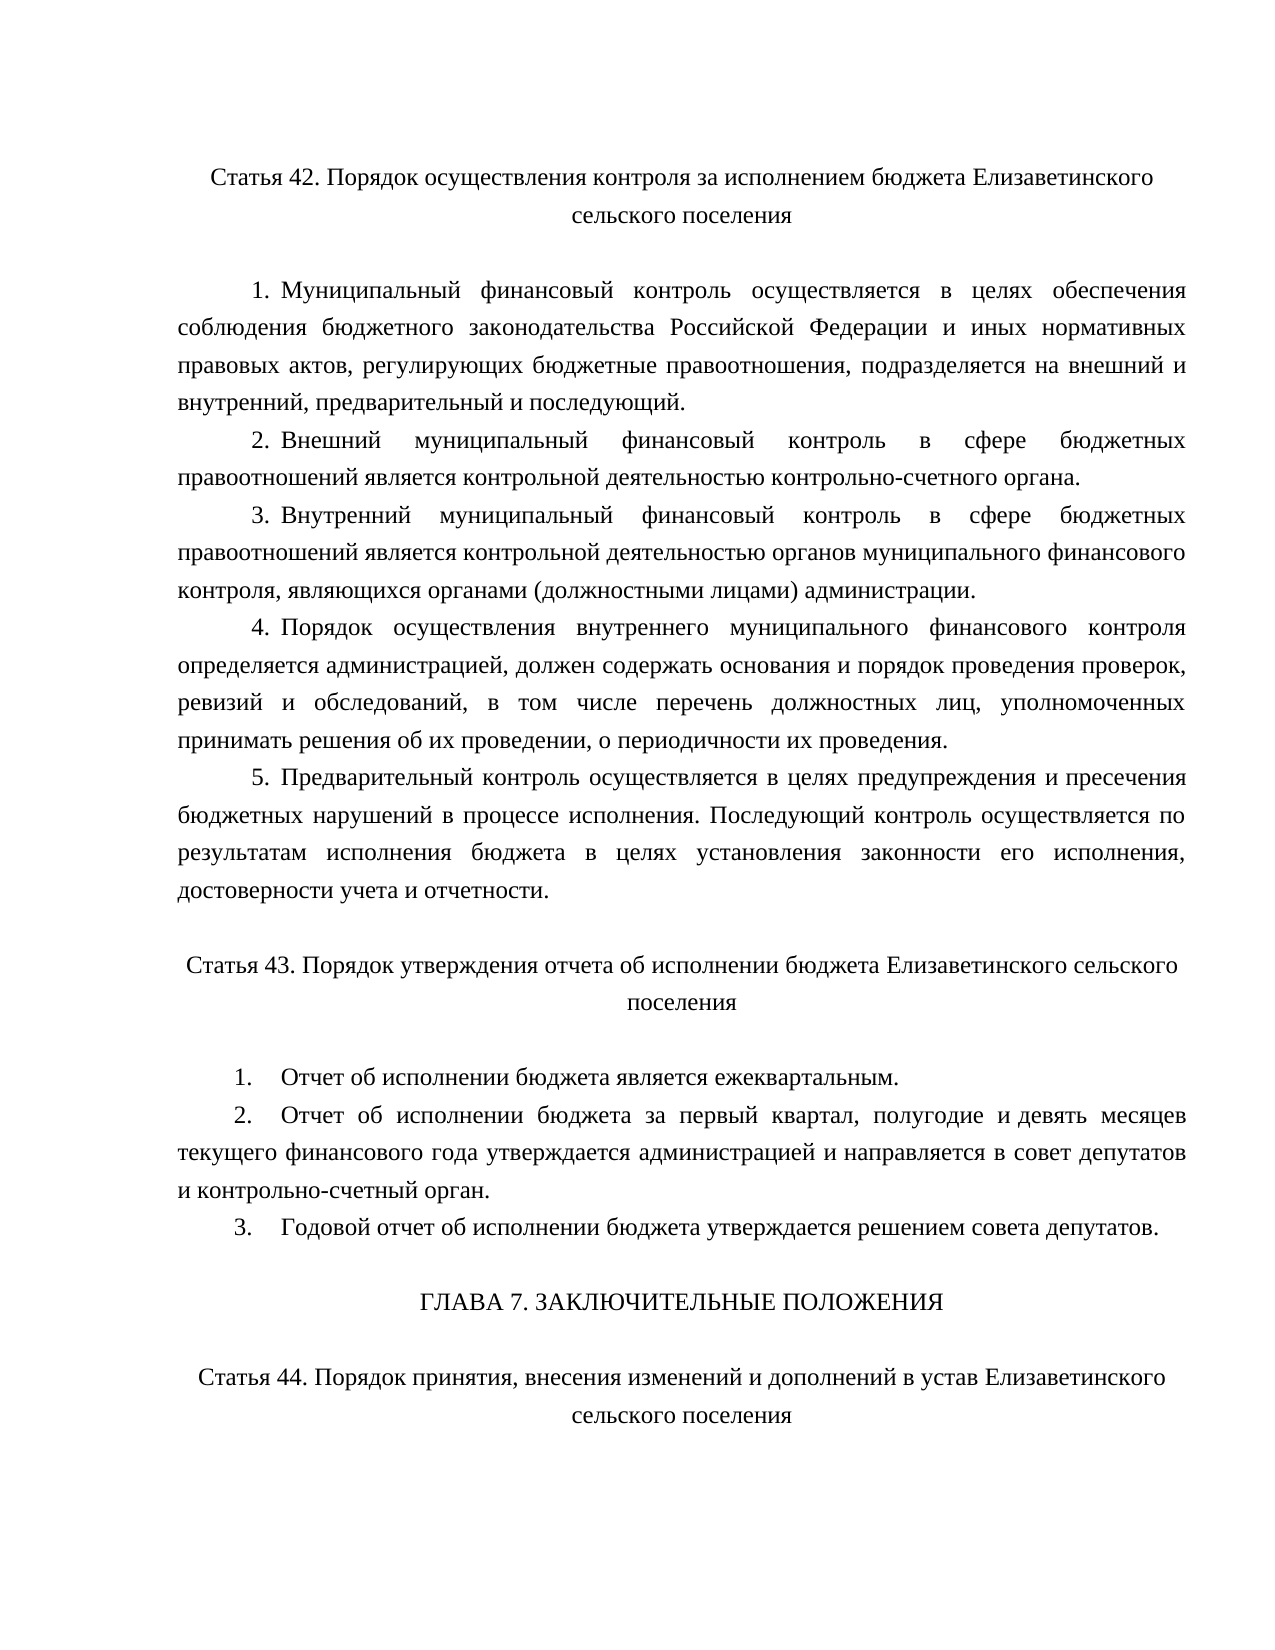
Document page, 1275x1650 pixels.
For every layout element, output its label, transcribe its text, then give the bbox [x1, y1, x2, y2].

list Порядок осуществления внутреннего муниципального финансового контроля определяется администрацией, должен содержать основания и порядок проведения проверок, ревизий и обследований, в том числе перечень должностных лиц, уполномоченных принимать решения об их проведении, о периодичности их проведения. [177, 606, 1186, 756]
subtitle Статья 43. Порядок утверждения отчета об исполнении бюджета Елизаветинского сельского поселения [177, 943, 1186, 1018]
subtitle Статья 42. Порядок осуществления контроля за исполнением бюджета Елизаветинского сельского поселения [177, 156, 1186, 231]
list Годовой отчет об исполнении бюджета утверждается решением совета депутатов. [177, 1206, 1186, 1243]
list Предварительный контроль осуществляется в целях предупреждения и пресечения бюджетных нарушений в процессе исполнения. Последующий контроль осуществляется по результатам исполнения бюджета в целях установления законности его исполнения, достоверности учета и отчетности. [177, 756, 1186, 906]
subtitle Статья 44. Порядок принятия, внесения изменений и дополнений в устав Елизаветинского сельского поселения [177, 1356, 1186, 1431]
list Отчет об исполнении бюджета за первый квартал, полугодие и девять месяцев текущего финансового года утверждается администрацией и направляется в совет депутатов и контрольно-счетный орган. [177, 1093, 1186, 1206]
list Внешний муниципальный финансовый контроль в сфере бюджетных правоотношений является контрольной деятельностью контрольно-счетного органа. [177, 418, 1186, 493]
list Отчет об исполнении бюджета является ежеквартальным. [177, 1056, 1186, 1093]
subtitle ГЛАВА 7. ЗАКЛЮЧИТЕЛЬНЫЕ ПОЛОЖЕНИЯ [177, 1281, 1186, 1318]
list Внутренний муниципальный финансовый контроль в сфере бюджетных правоотношений является контрольной деятельностью органов муниципального финансового контроля, являющихся органами (должностными лицами) администрации. [177, 493, 1186, 606]
list Муниципальный финансовый контроль осуществляется в целях обеспечения соблюдения бюджетного законодательства Российской Федерации и иных нормативных правовых актов, регулирующих бюджетные правоотношения, подразделяется на внешний и внутренний, предварительный и последующий. [177, 268, 1186, 418]
